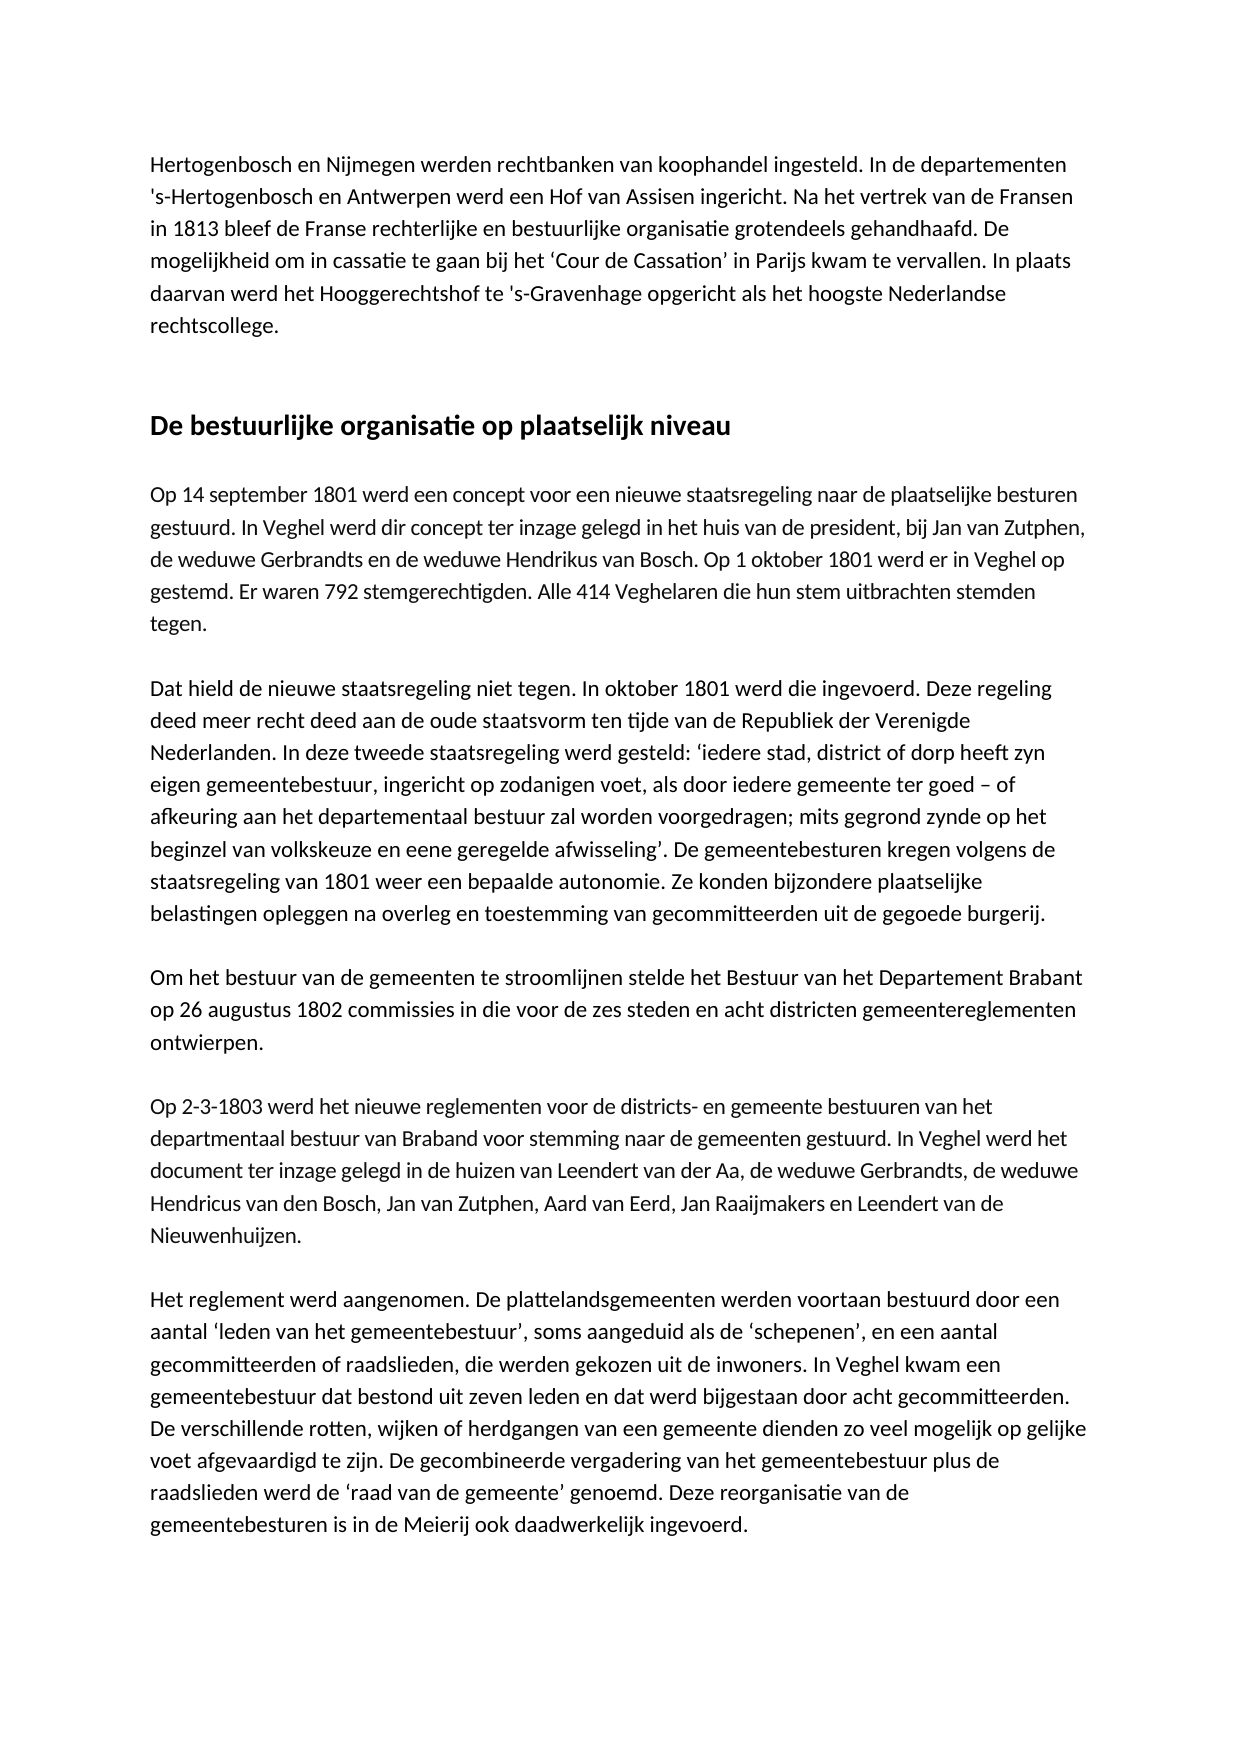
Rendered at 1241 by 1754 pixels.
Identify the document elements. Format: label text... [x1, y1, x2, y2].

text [150, 150, 1090, 339]
text Op 2-3-1803 werd het nieuwe reglementen voor de districts- en gemeente bestuuren van het departmentaal bestuur van Braband voor stemming naar de gemeenten gestuurd. In Veghel werd het document ter inzage gelegd in de huizen van Leendert van der Aa, de weduwe Gerbrandts, de weduwe Hendricus van den Bosch, Jan van Zutphen, Aard van Eerd, Jan Raaijmakers en Leendert van de Nieuwenhuijzen. [150, 1092, 1090, 1249]
text Om het bestuur van de gemeenten te stroomlijnen stelde het Bestuur van het Departement Brabant op 26 augustus 1802 commissies in die voor de zes steden en acht districten gemeentereglementen ontwierpen. [150, 963, 1090, 1056]
text De bestuurlijke organisatie op plaatselijk niveau [150, 407, 1090, 443]
text Op 14 september 1801 werd een concept voor een nieuwe staatsregeling naar de plaatselijke besturen gestuurd. In Veghel werd dir concept ter inzage gelegd in het huis van de president, bij Jan van Zutphen, de weduwe Gerbrandts en de weduwe Hendrikus van Bosch. Op 1 oktober 1801 werd er in Veghel op gestemd. Er waren 792 stemgerechtigden. Alle 414 Veghelaren die hun stem uitbrachten stemden tegen. [150, 481, 1090, 637]
text Dat hield de nieuwe staatsregeling niet tegen. In oktober 1801 werd die ingevoerd. Deze regeling deed meer recht deed aan de oude staatsvorm ten tijde van de Republiek der Verenigde Nederlanden. In deze tweede staatsregeling werd gesteld: ‘iedere stad, district of dorp heeft zyn eigen gemeentebestuur, ingericht op zodanigen voet, als door iedere gemeente ter goed – of afkeuring aan het departementaal bestuur zal worden voorgedragen; mits gegrond zynde op het beginzel van volkskeuze en eene geregelde afwisseling’. De gemeentebesturen kregen volgens de staatsregeling van 1801 weer een bepaalde autonomie. Ze konden bijzondere plaatselijke belastingen opleggen na overleg en toestemming van gecommitteerden uit de gegoede burgerij. [150, 674, 1090, 927]
text Het reglement werd aangenomen. De plattelandsgemeenten werden voortaan bestuurd door een aantal ‘leden van het gemeentebestuur’, soms aangeduid als de ‘schepenen’, en een aantal gecommitteerden of raadslieden, die werden gekozen uit de inwoners. In Veghel kwam een gemeentebestuur dat bestond uit zeven leden en dat werd bijgestaan door acht gecommitteerden. De verschillende rotten, wijken of herdgangen van een gemeente dienden zo veel mogelijk op gelijke voet afgevaardigd te zijn. De gecombineerde vergadering van het gemeentebestuur plus de raadslieden werd de ‘raad van de gemeente’ genoemd. Deze reorganisatie van de gemeentebesturen is in de Meierij ook daadwerkelijk ingevoerd. [150, 1285, 1090, 1539]
